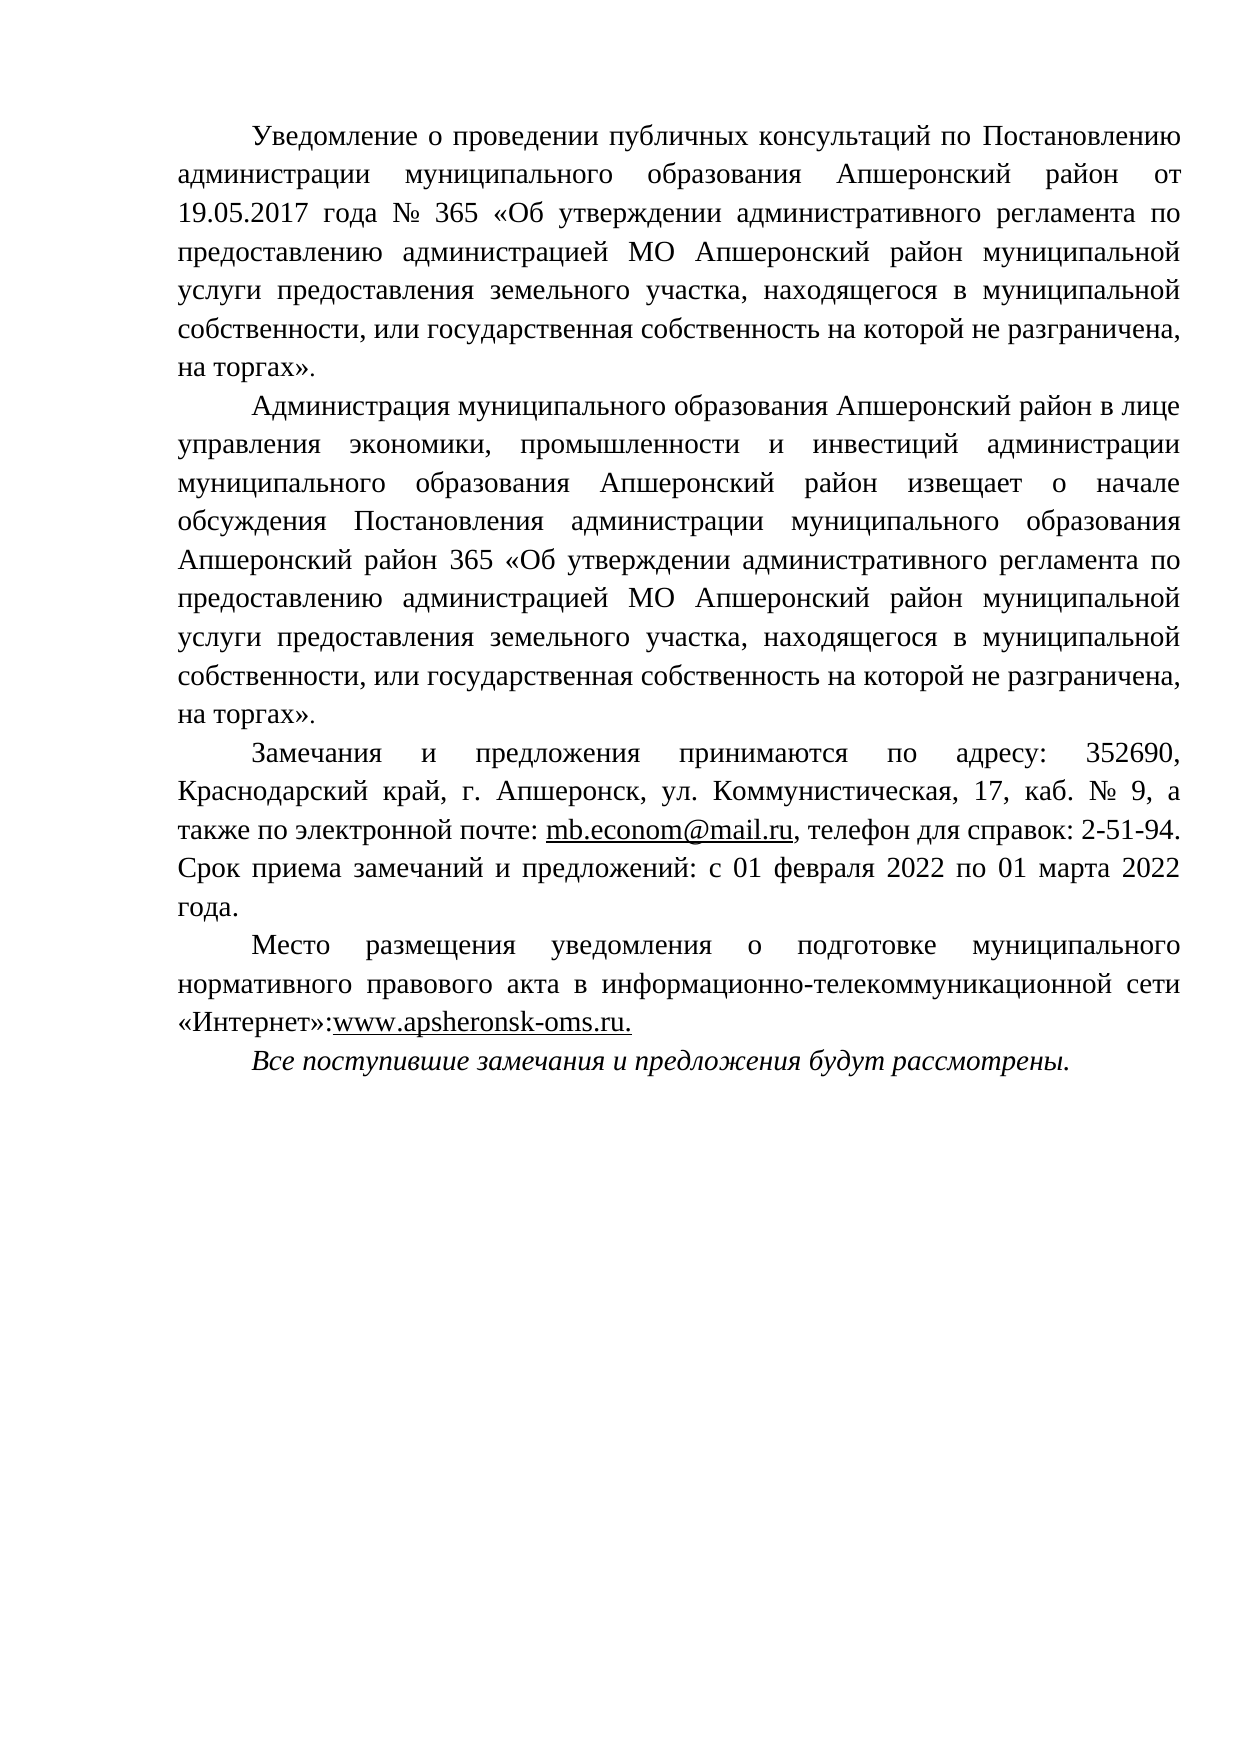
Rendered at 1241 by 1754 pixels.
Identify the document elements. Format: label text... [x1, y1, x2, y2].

text Замечания и предложения принимаются по адресу: 352690, Краснодарский край, г. Апшеронск, ул. Коммунистическая, 17, каб. № 9, а также по электронной почте: mb.econom@mail.ru, телефон для справок: 2-51-94. Срок приема замечаний и предложений: с 01 февраля 2022 по 01 марта 2022 года. [177, 735, 1181, 922]
text Все поступившие замечания и предложения будут рассмотрены. [177, 1043, 1181, 1077]
text Уведомление о проведении публичных консультаций по Постановлению администрации муниципального образования Апшеронский район от 19.05.2017 года № 365 «Об утверждении административного регламента по предоставлению администрацией МО Апшеронский район муниципальной услуги предоставления земельного участка, находящегося в муниципальной собственности, или государственная собственность на которой не разграничена, на торгах». [177, 118, 1181, 383]
text Администрация муниципального образования Апшеронский район в лице управления экономики, промышленности и инвестиций администрации муниципального образования Апшеронский район извещает о начале обсуждения Постановления администрации муниципального образования Апшеронский район 365 «Об утверждении административного регламента по предоставлению администрацией МО Апшеронский район муниципальной услуги предоставления земельного участка, находящегося в муниципальной собственности, или государственная собственность на которой не разграничена, на торгах». [177, 388, 1181, 730]
text Место размещения уведомления о подготовке муниципального нормативного правового акта в информационно-телекоммуникационной сети «Интернет»:www.apsheronsk-oms.ru. [177, 927, 1181, 1038]
